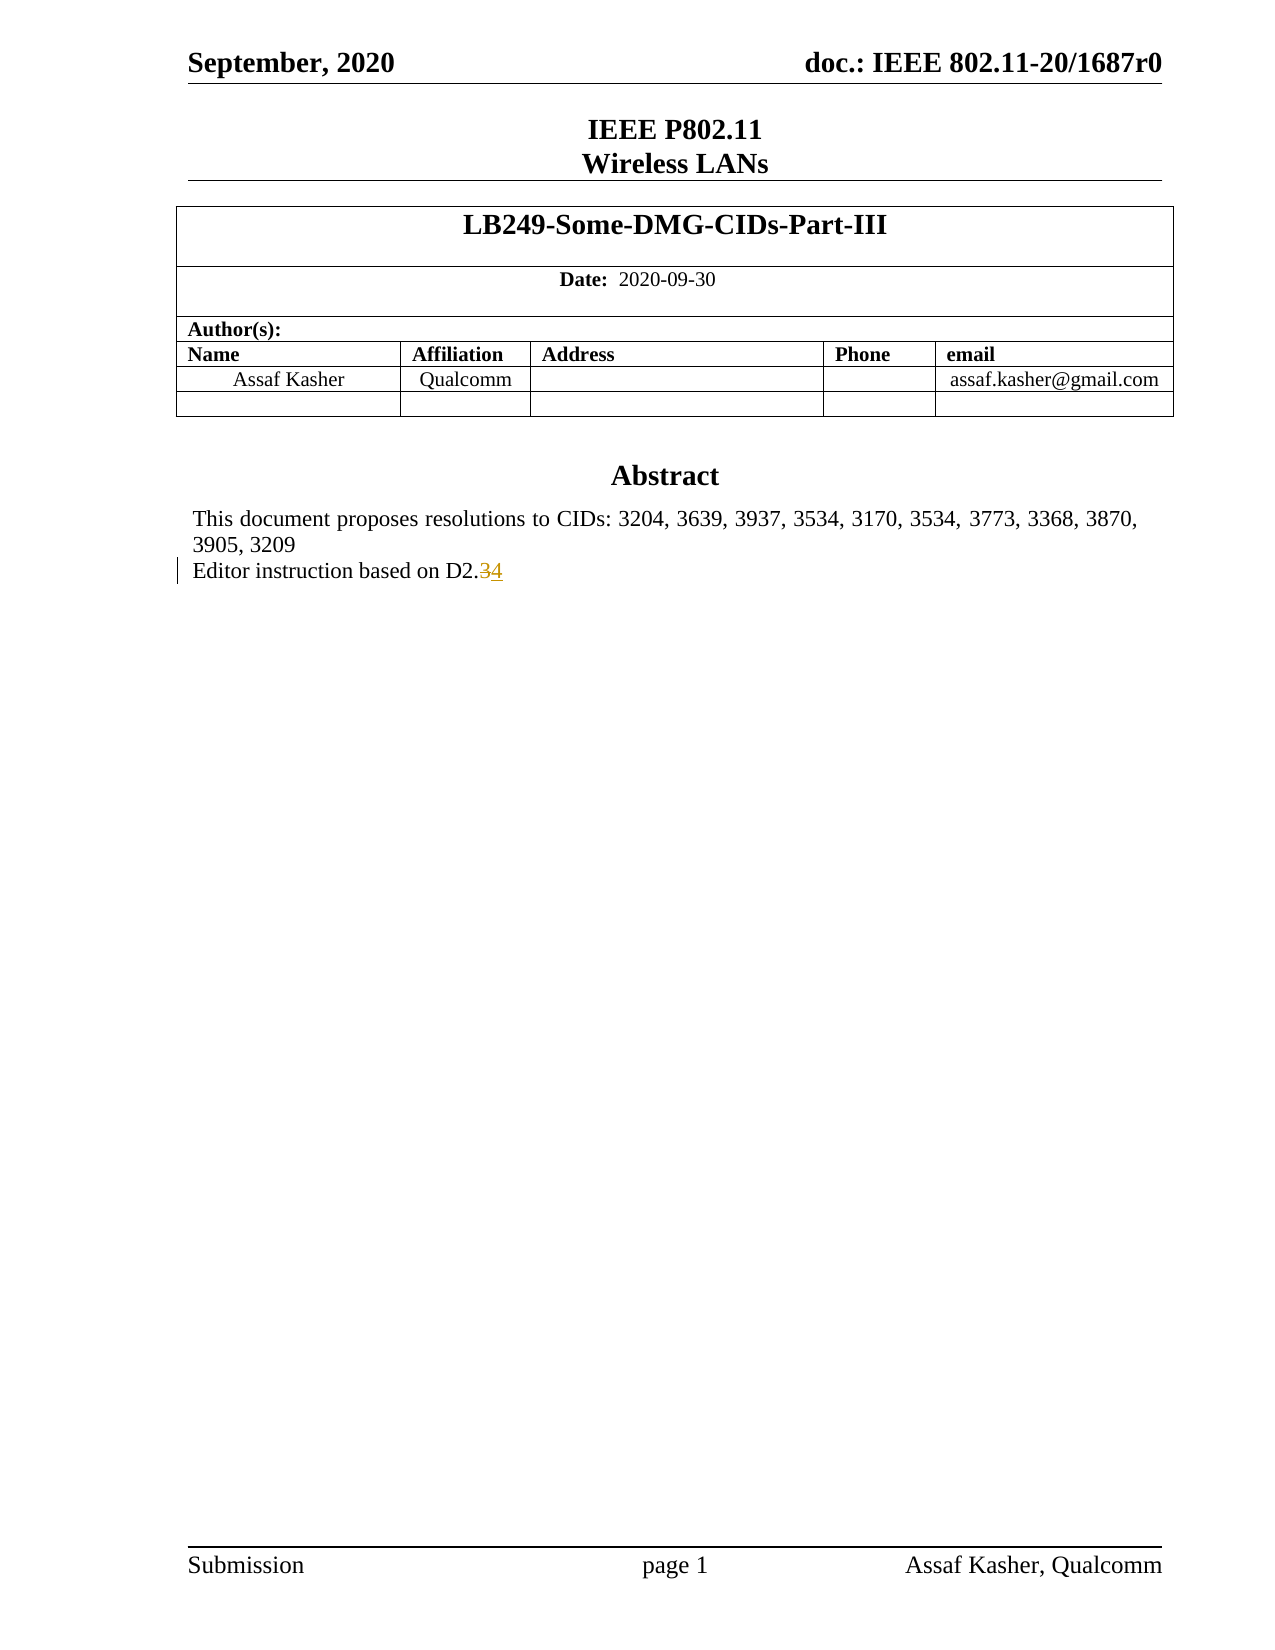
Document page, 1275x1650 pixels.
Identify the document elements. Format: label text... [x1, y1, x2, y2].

table_cell [401, 392, 530, 416]
table_cell Address [531, 342, 823, 366]
table_header LB249-Some-DMG-CIDs-Part-III [177, 207, 1173, 266]
table_cell Author(s): [177, 317, 1173, 341]
table_cell Assaf Kasher [177, 367, 400, 391]
table_cell Name [177, 342, 400, 366]
table_cell Qualcomm [401, 367, 530, 391]
table_cell Phone [824, 342, 935, 366]
table_cell [531, 367, 823, 391]
table_cell Affiliation [401, 342, 530, 366]
table_cell [824, 367, 935, 391]
table_cell [936, 392, 1173, 416]
table_cell [531, 392, 823, 416]
table_cell assaf.kasher@gmail.com [936, 367, 1173, 391]
table_cell [824, 392, 935, 416]
table_cell email [936, 342, 1173, 366]
table_cell [177, 392, 400, 416]
text IEEE P802.11 Wireless LANs [187, 112, 1162, 181]
table_cell Date: 2020-09-30 [177, 267, 1173, 316]
